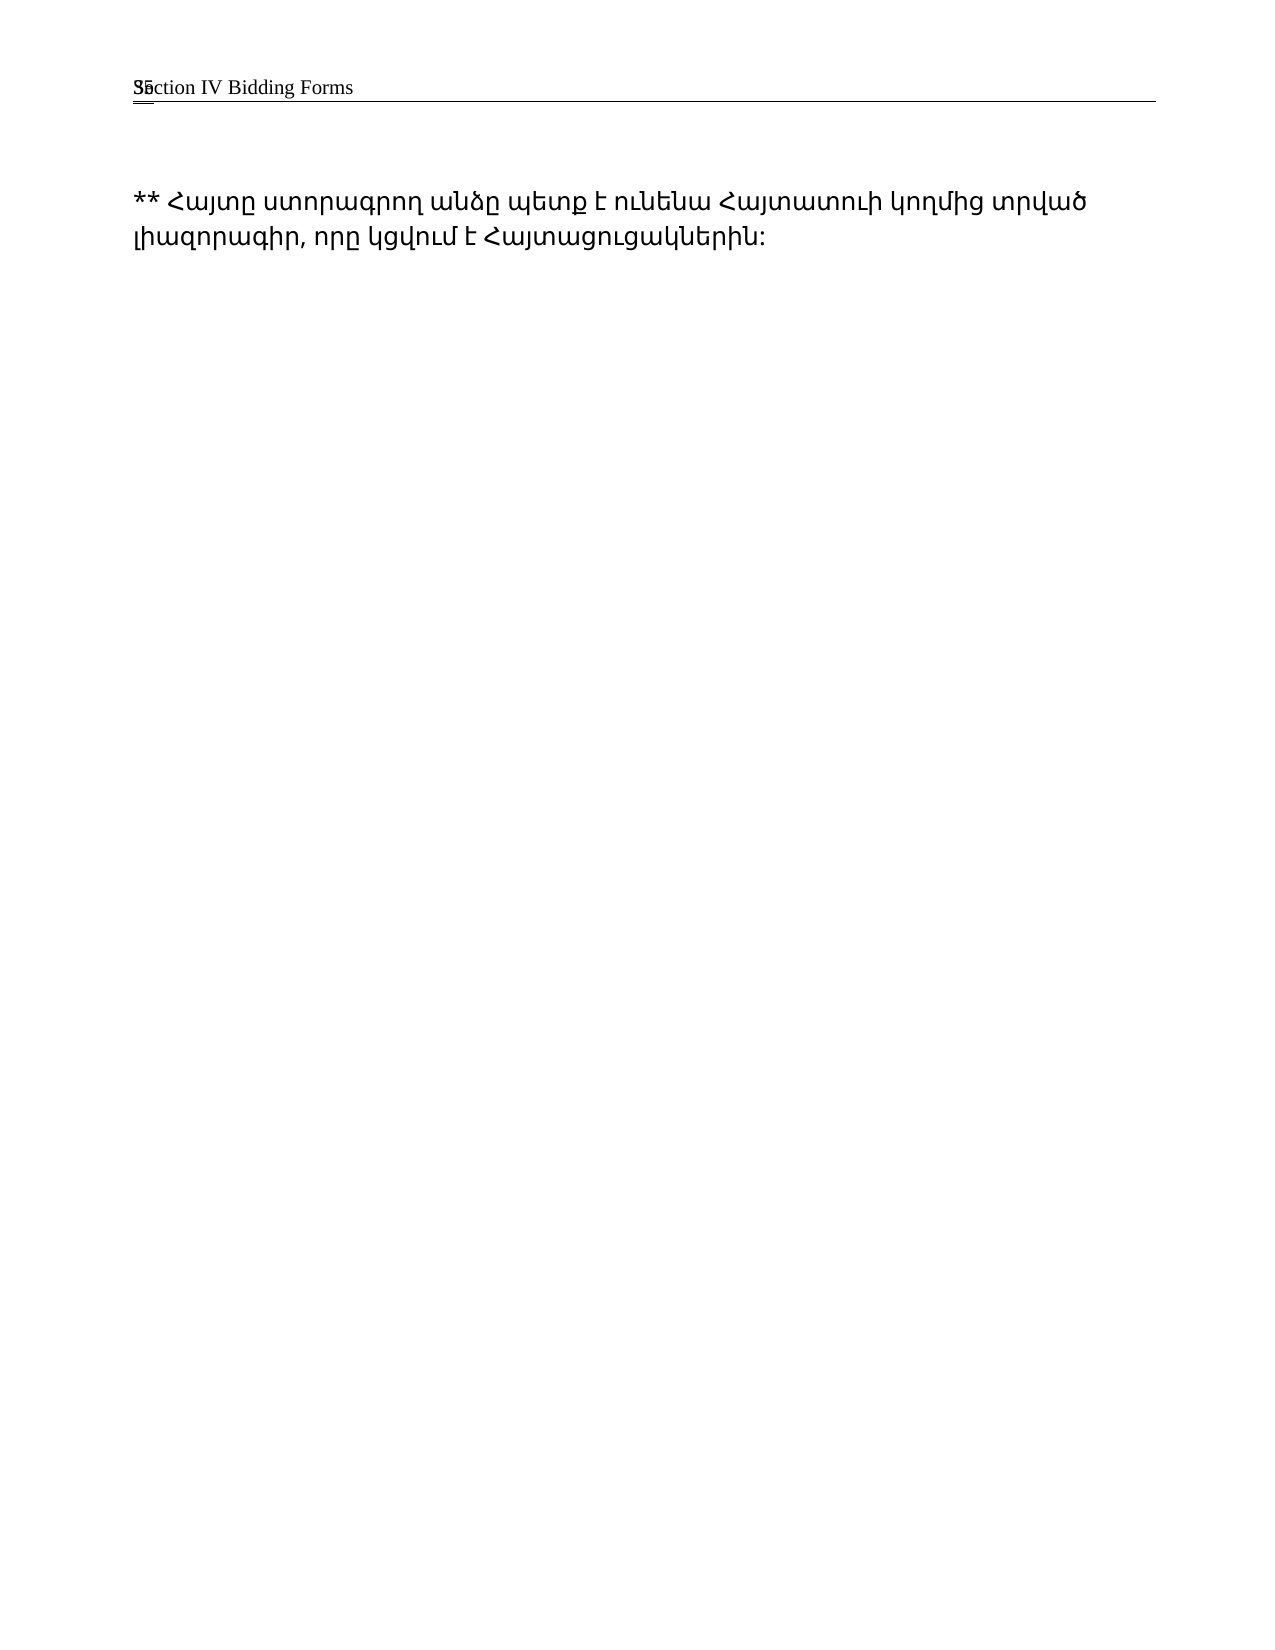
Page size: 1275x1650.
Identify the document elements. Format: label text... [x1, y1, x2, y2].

text ** Հայտը ստորագրող անձը պետք է ունենա Հայտատուի կողմից տրված լիազորագիր, որը կցվում է Հայտացուցակներին: [133, 184, 1152, 252]
